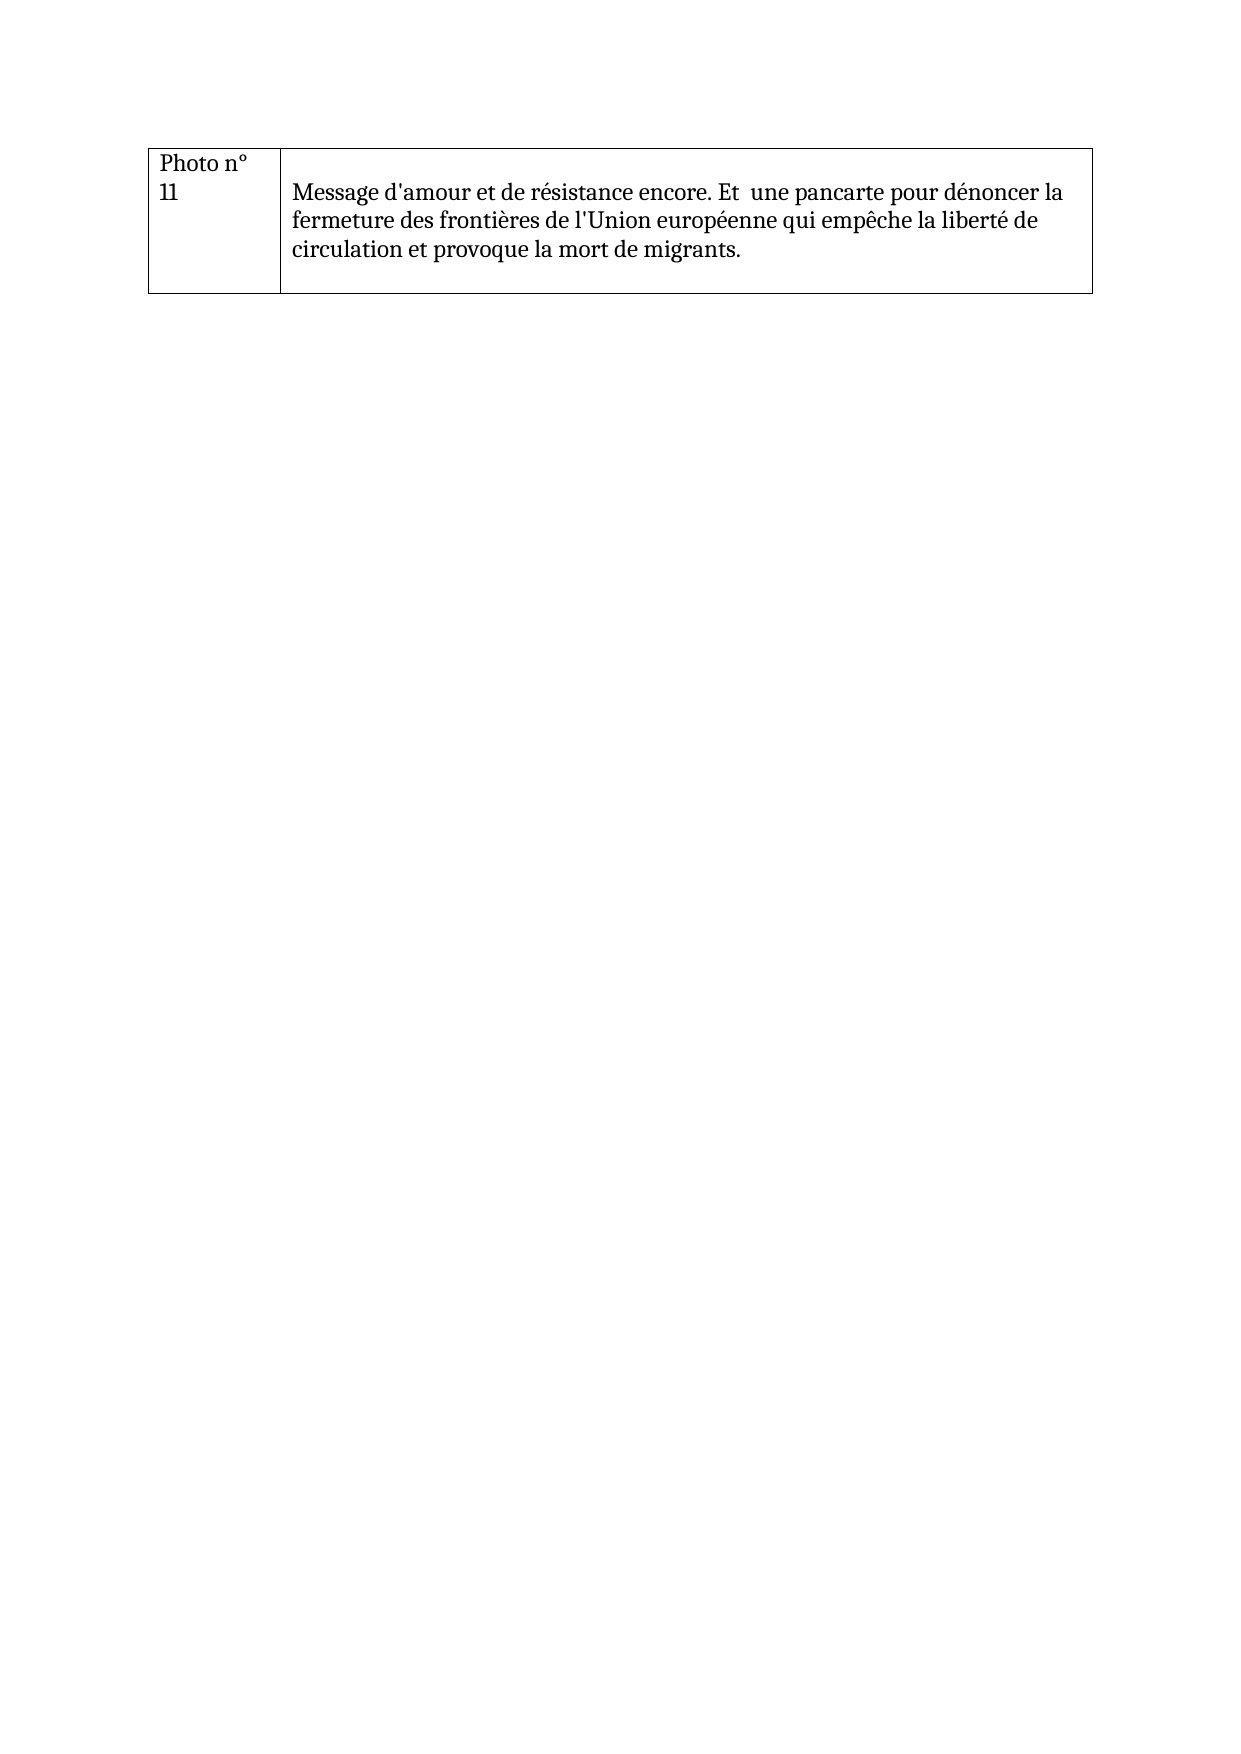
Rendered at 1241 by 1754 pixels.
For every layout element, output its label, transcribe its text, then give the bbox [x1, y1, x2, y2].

table_cell Message d'amour et de résistance encore. Et une pancarte pour dénoncer la fermeture des frontières de l'Union européenne qui empêche la liberté de circulation et provoque la mort de migrants. [281, 149, 1092, 292]
table_cell Photo n° 11 [149, 149, 280, 292]
